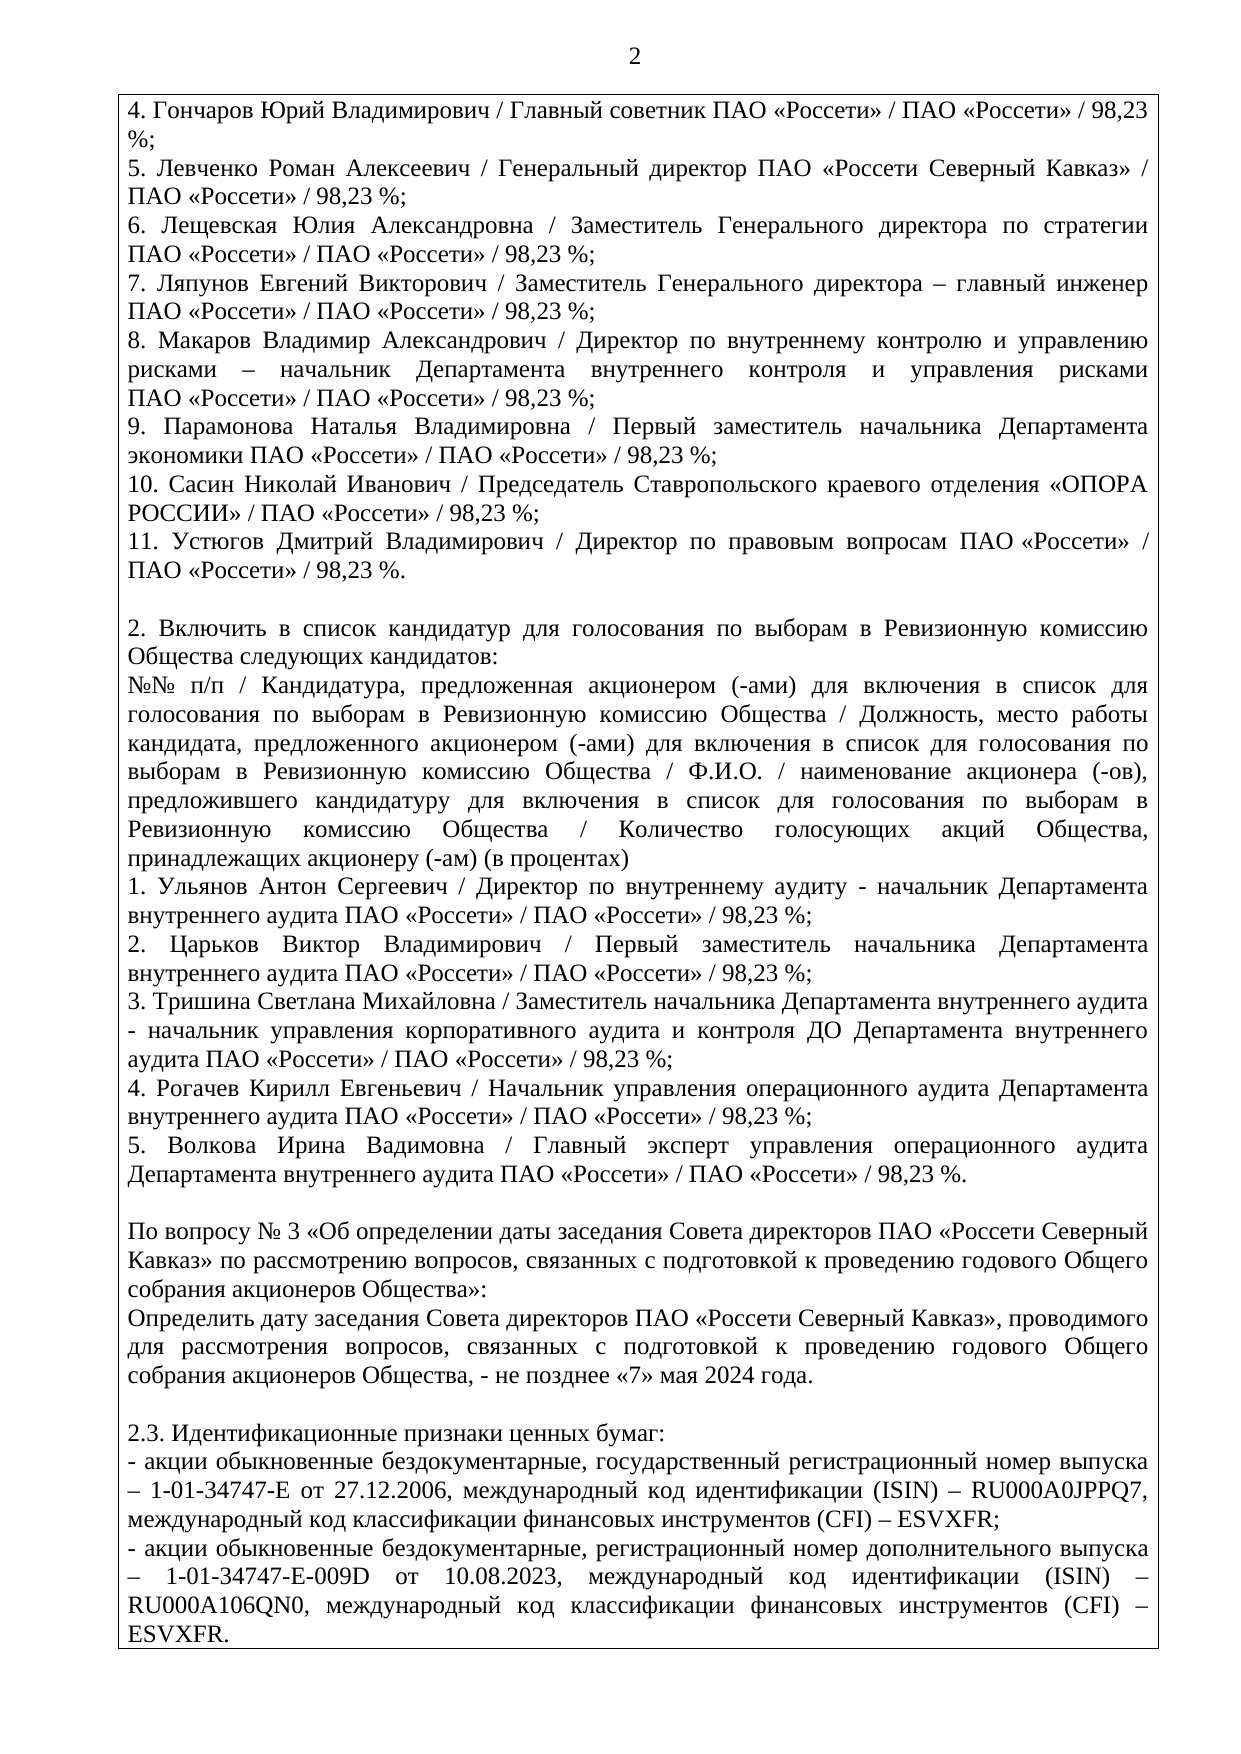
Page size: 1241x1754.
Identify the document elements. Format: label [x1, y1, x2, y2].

table_cell [119, 95, 1158, 1648]
